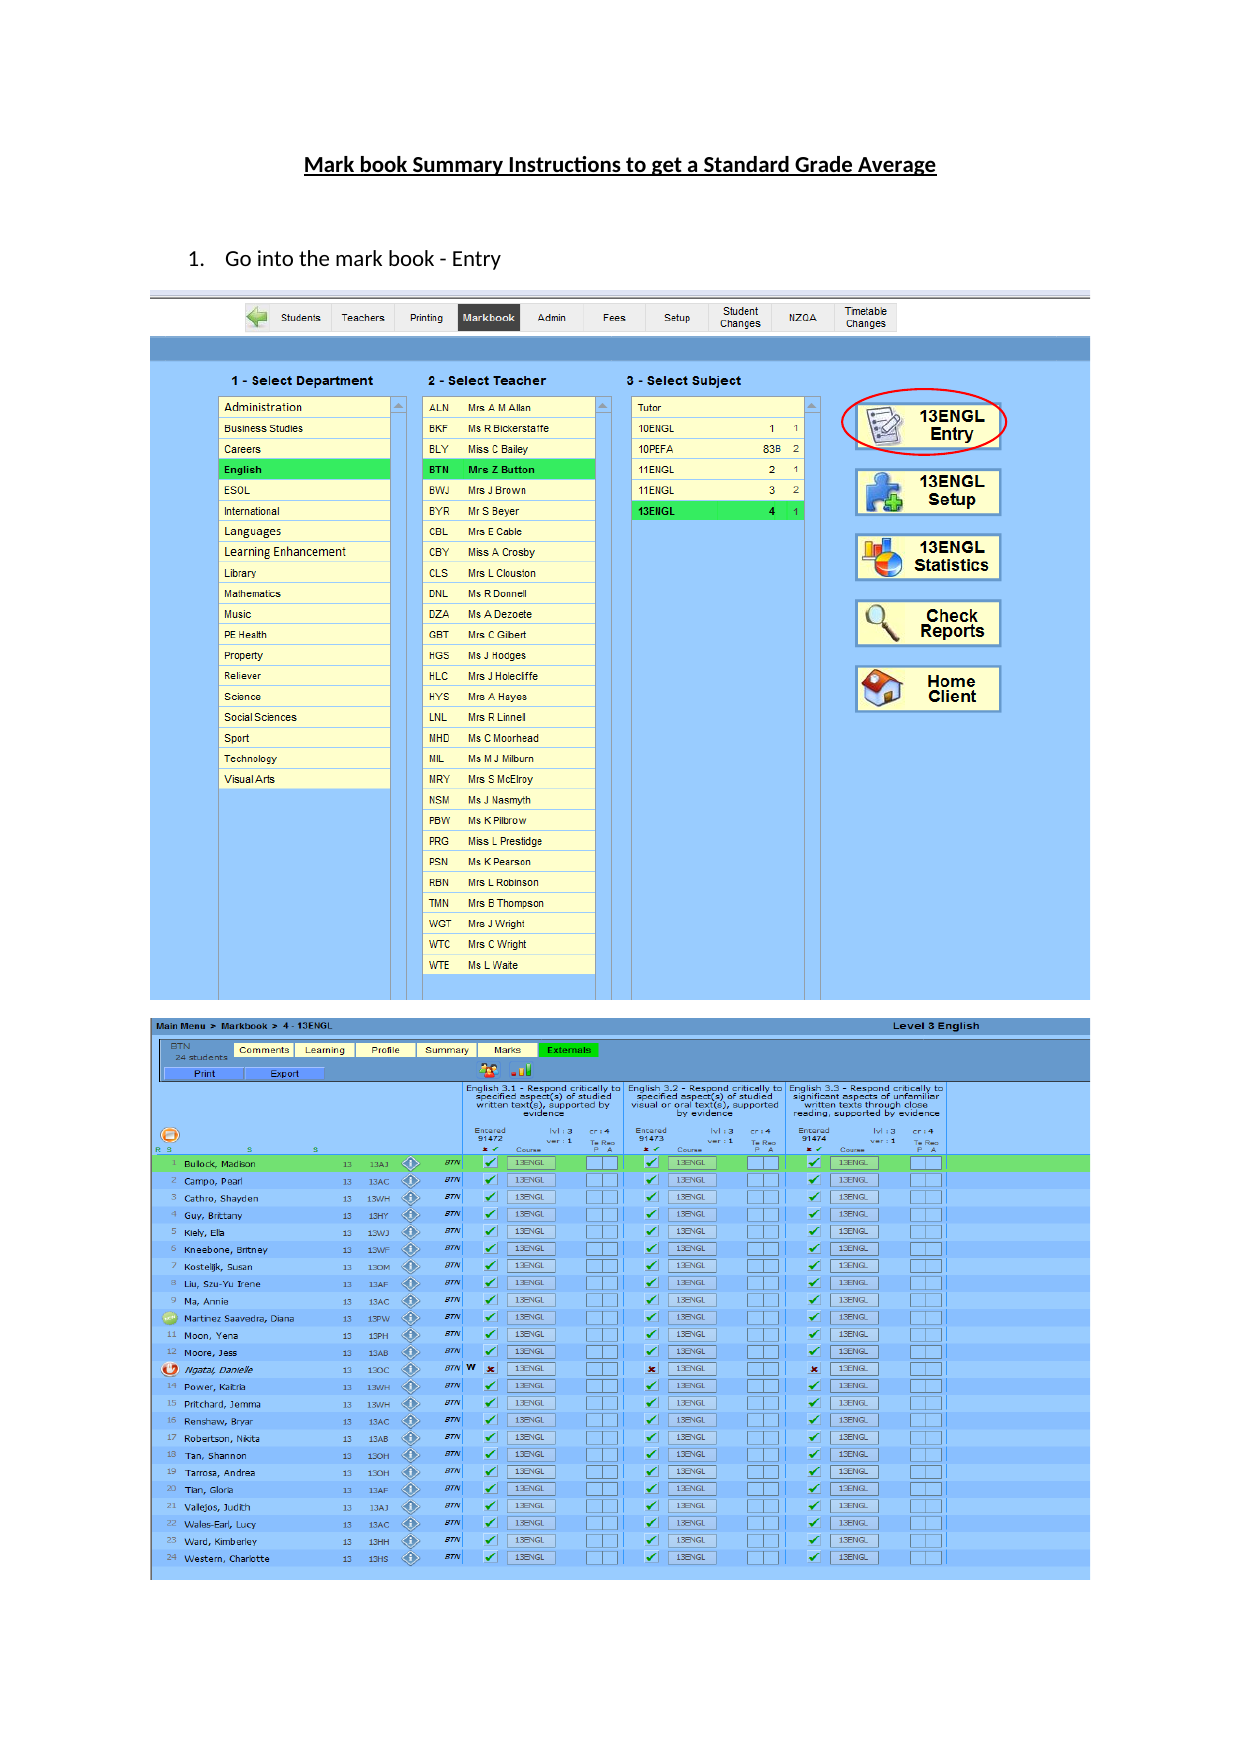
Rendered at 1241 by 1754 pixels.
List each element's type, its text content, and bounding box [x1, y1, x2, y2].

text Mark book Summary Instructions to get a Standard Grade Average [150, 150, 1090, 178]
picture [150, 1018, 1091, 1580]
picture [150, 290, 1091, 1000]
list Go into the mark book - Entry [187, 244, 1090, 272]
